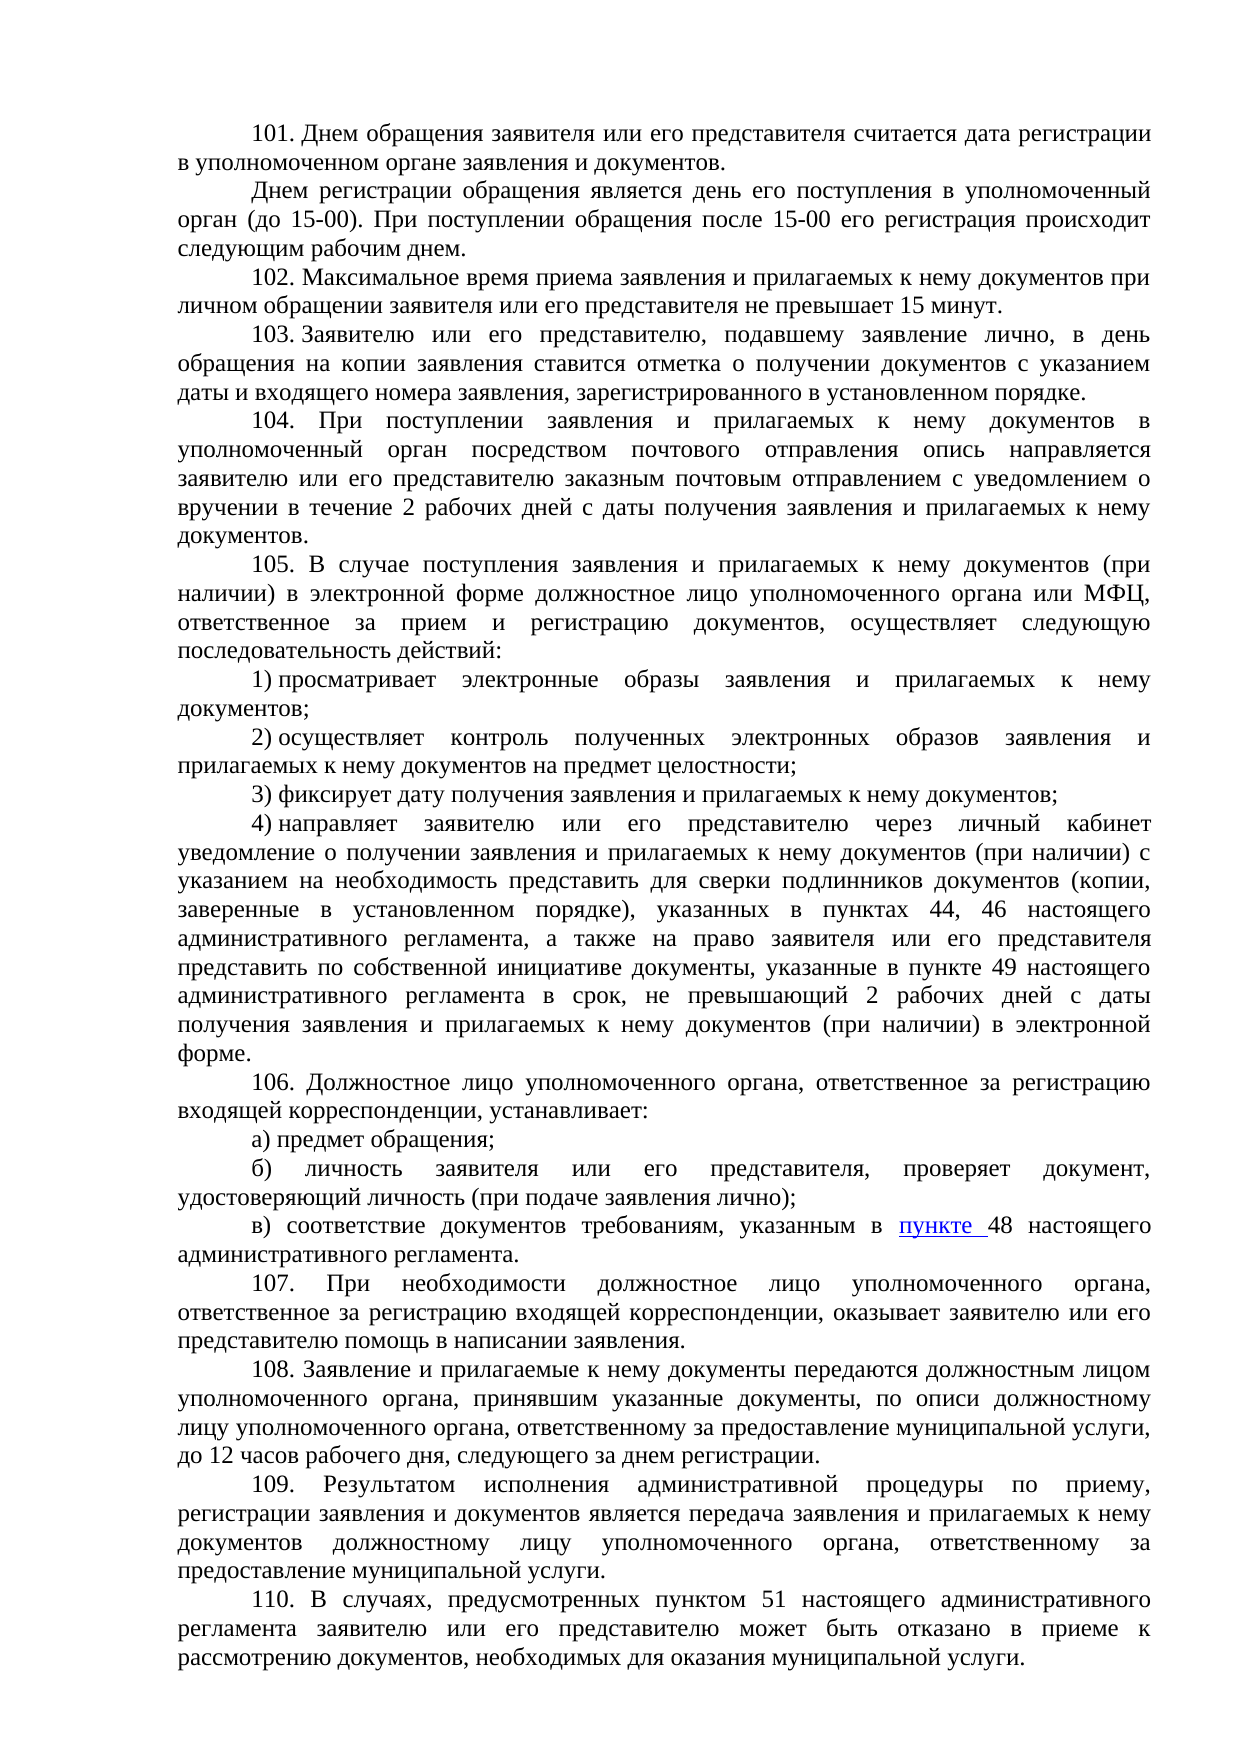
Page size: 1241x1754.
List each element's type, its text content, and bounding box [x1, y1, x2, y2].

text 105. В случае поступления заявления и прилагаемых к нему документов (при наличии) в электронной форме должностное лицо уполномоченного органа или МФЦ, ответственное за прием и регистрацию документов, осуществляет следующую последовательность действий: [177, 549, 1152, 664]
text 1) просматривает электронные образы заявления и прилагаемых к нему документов; [177, 664, 1152, 722]
text 4) направляет заявителю или его представителю через личный кабинет уведомление о получении заявления и прилагаемых к нему документов (при наличии) с указанием на необходимость представить для сверки подлинников документов (копии, заверенные в установленном порядке), указанных в пунктах 44, 46 настоящего административного регламента, а также на право заявителя или его представителя представить по собственной инициативе документы, указанные в пункте 49 настоящего административного регламента в срок, не превышающий 2 рабочих дней с даты получения заявления и прилагаемых к нему документов (при наличии) в электронной форме. [177, 808, 1152, 1067]
text 3) фиксирует дату получения заявления и прилагаемых к нему документов; [177, 779, 1152, 808]
text в) соответствие документов требованиям, указанным в пункте 48 настоящего административного регламента. [177, 1211, 1152, 1268]
text 106. Должностное лицо уполномоченного органа, ответственное за регистрацию входящей корреспонденции, устанавливает: [177, 1067, 1152, 1124]
text 102. Максимальное время приема заявления и прилагаемых к нему документов при личном обращении заявителя или его представителя не превышает 15 минут. [177, 262, 1152, 319]
text 109. Результатом исполнения административной процедуры по приему, регистрации заявления и документов является передача заявления и прилагаемых к нему документов должностному лицу уполномоченного органа, ответственному за предоставление муниципальной услуги. [177, 1469, 1152, 1584]
text 2) осуществляет контроль полученных электронных образов заявления и прилагаемых к нему документов на предмет целостности; [177, 722, 1152, 779]
text 107. При необходимости должностное лицо уполномоченного органа, ответственное за регистрацию входящей корреспонденции, оказывает заявителю или его представителю помощь в написании заявления. [177, 1268, 1152, 1354]
text 108. Заявление и прилагаемые к нему документы передаются должностным лицом уполномоченного органа, принявшим указанные документы, по описи должностному лицу уполномоченного органа, ответственному за предоставление муниципальной услуги, до 12 часов рабочего дня, следующего за днем регистрации. [177, 1354, 1152, 1469]
text 104. При поступлении заявления и прилагаемых к нему документов в уполномоченный орган посредством почтового отправления опись направляется заявителю или его представителю заказным почтовым отправлением с уведомлением о вручении в течение 2 рабочих дней с даты получения заявления и прилагаемых к нему документов. [177, 406, 1152, 549]
text Днем регистрации обращения является день его поступления в уполномоченный орган (до 15-00). При поступлении обращения после 15-00 его регистрация происходит следующим рабочим днем. [177, 176, 1152, 262]
text 103. Заявителю или его представителю, подавшему заявление лично, в день обращения на копии заявления ставится отметка о получении документов с указанием даты и входящего номера заявления, зарегистрированного в установленном порядке. [177, 319, 1152, 406]
text 110. В случаях, предусмотренных пунктом 51 настоящего административного регламента заявителю или его представителю может быть отказано в приеме к рассмотрению документов, необходимых для оказания муниципальной услуги. [177, 1584, 1152, 1671]
text 101. Днем обращения заявителя или его представителя считается дата регистрации в уполномоченном органе заявления и документов. [177, 118, 1152, 176]
text б) личность заявителя или его представителя, проверяет документ, удостоверяющий личность (при подаче заявления лично); [177, 1153, 1152, 1211]
text а) предмет обращения; [177, 1124, 1152, 1153]
